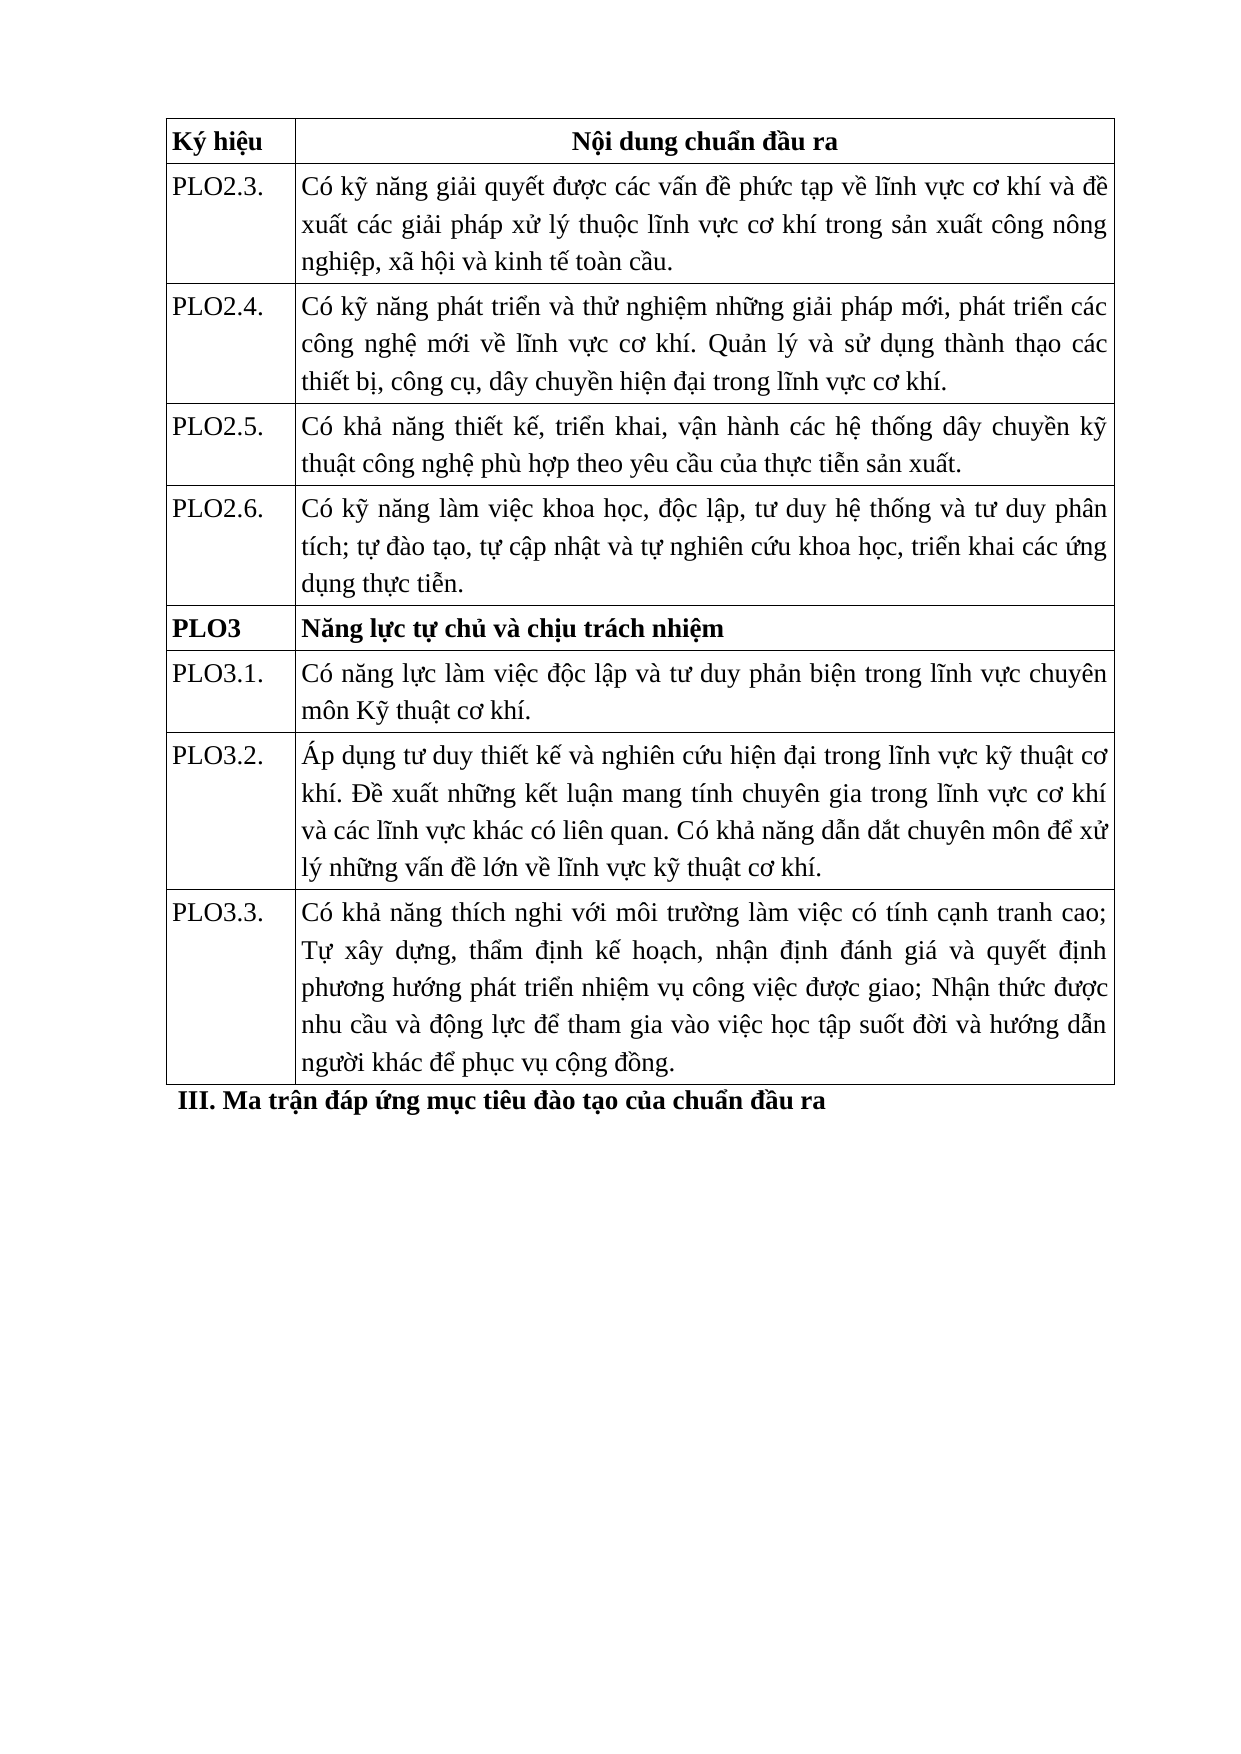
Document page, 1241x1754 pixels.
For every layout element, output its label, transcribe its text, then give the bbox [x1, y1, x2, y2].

table_cell Có kỹ năng làm việc khoa học, độc lập, tư duy hệ thống và tư duy phân tích; tự đào tạo, tự cập nhật và tự nghiên cứu khoa học, triển khai các ứng dụng thực tiễn. [296, 486, 1114, 605]
table_cell PLO3.1. [167, 651, 295, 732]
table_header Nội dung chuẩn đầu ra [296, 119, 1114, 163]
table_cell Có năng lực làm việc độc lập và tư duy phản biện trong lĩnh vực chuyên môn Kỹ thuật cơ khí. [296, 651, 1114, 732]
table_cell PLO3 [167, 606, 295, 650]
table_cell PLO3.2. [167, 733, 295, 889]
table_cell Áp dụng tư duy thiết kế và nghiên cứu hiện đại trong lĩnh vực kỹ thuật cơ khí. Đề xuất những kết luận mang tính chuyên gia trong lĩnh vực cơ khí và các lĩnh vực khác có liên quan. Có khả năng dẫn dắt chuyên môn để xử lý những vấn đề lớn về lĩnh vực kỹ thuật cơ khí. [296, 733, 1114, 889]
table_cell PLO2.5. [167, 404, 295, 485]
table_header Ký hiệu [167, 119, 295, 163]
table_cell Có khả năng thích nghi với môi trường làm việc có tính cạnh tranh cao; Tự xây dựng, thẩm định kế hoạch, nhận định đánh giá và quyết định phương hướng phát triển nhiệm vụ công việc được giao; Nhận thức được nhu cầu và động lực để tham gia vào việc học tập suốt đời và hướng dẫn người khác để phục vụ cộng đồng. [296, 890, 1114, 1083]
table_cell PLO2.3. [167, 164, 295, 283]
table_cell PLO2.6. [167, 486, 295, 605]
table_cell PLO2.4. [167, 284, 295, 403]
table_cell Có khả năng thiết kế, triển khai, vận hành các hệ thống dây chuyền kỹ thuật công nghệ phù hợp theo yêu cầu của thực tiễn sản xuất. [296, 404, 1114, 485]
table_cell Có kỹ năng giải quyết được các vấn đề phức tạp về lĩnh vực cơ khí và đề xuất các giải pháp xử lý thuộc lĩnh vực cơ khí trong sản xuất công nông nghiệp, xã hội và kinh tế toàn cầu. [296, 164, 1114, 283]
table_cell PLO3.3. [167, 890, 295, 1083]
table_cell Năng lực tự chủ và chịu trách nhiệm [296, 606, 1114, 650]
text III. Ma trận đáp ứng mục tiêu đào tạo của chuẩn đầu ra [177, 1084, 1122, 1116]
table_cell Có kỹ năng phát triển và thử nghiệm những giải pháp mới, phát triển các công nghệ mới về lĩnh vực cơ khí. Quản lý và sử dụng thành thạo các thiết bị, công cụ, dây chuyền hiện đại trong lĩnh vực cơ khí. [296, 284, 1114, 403]
